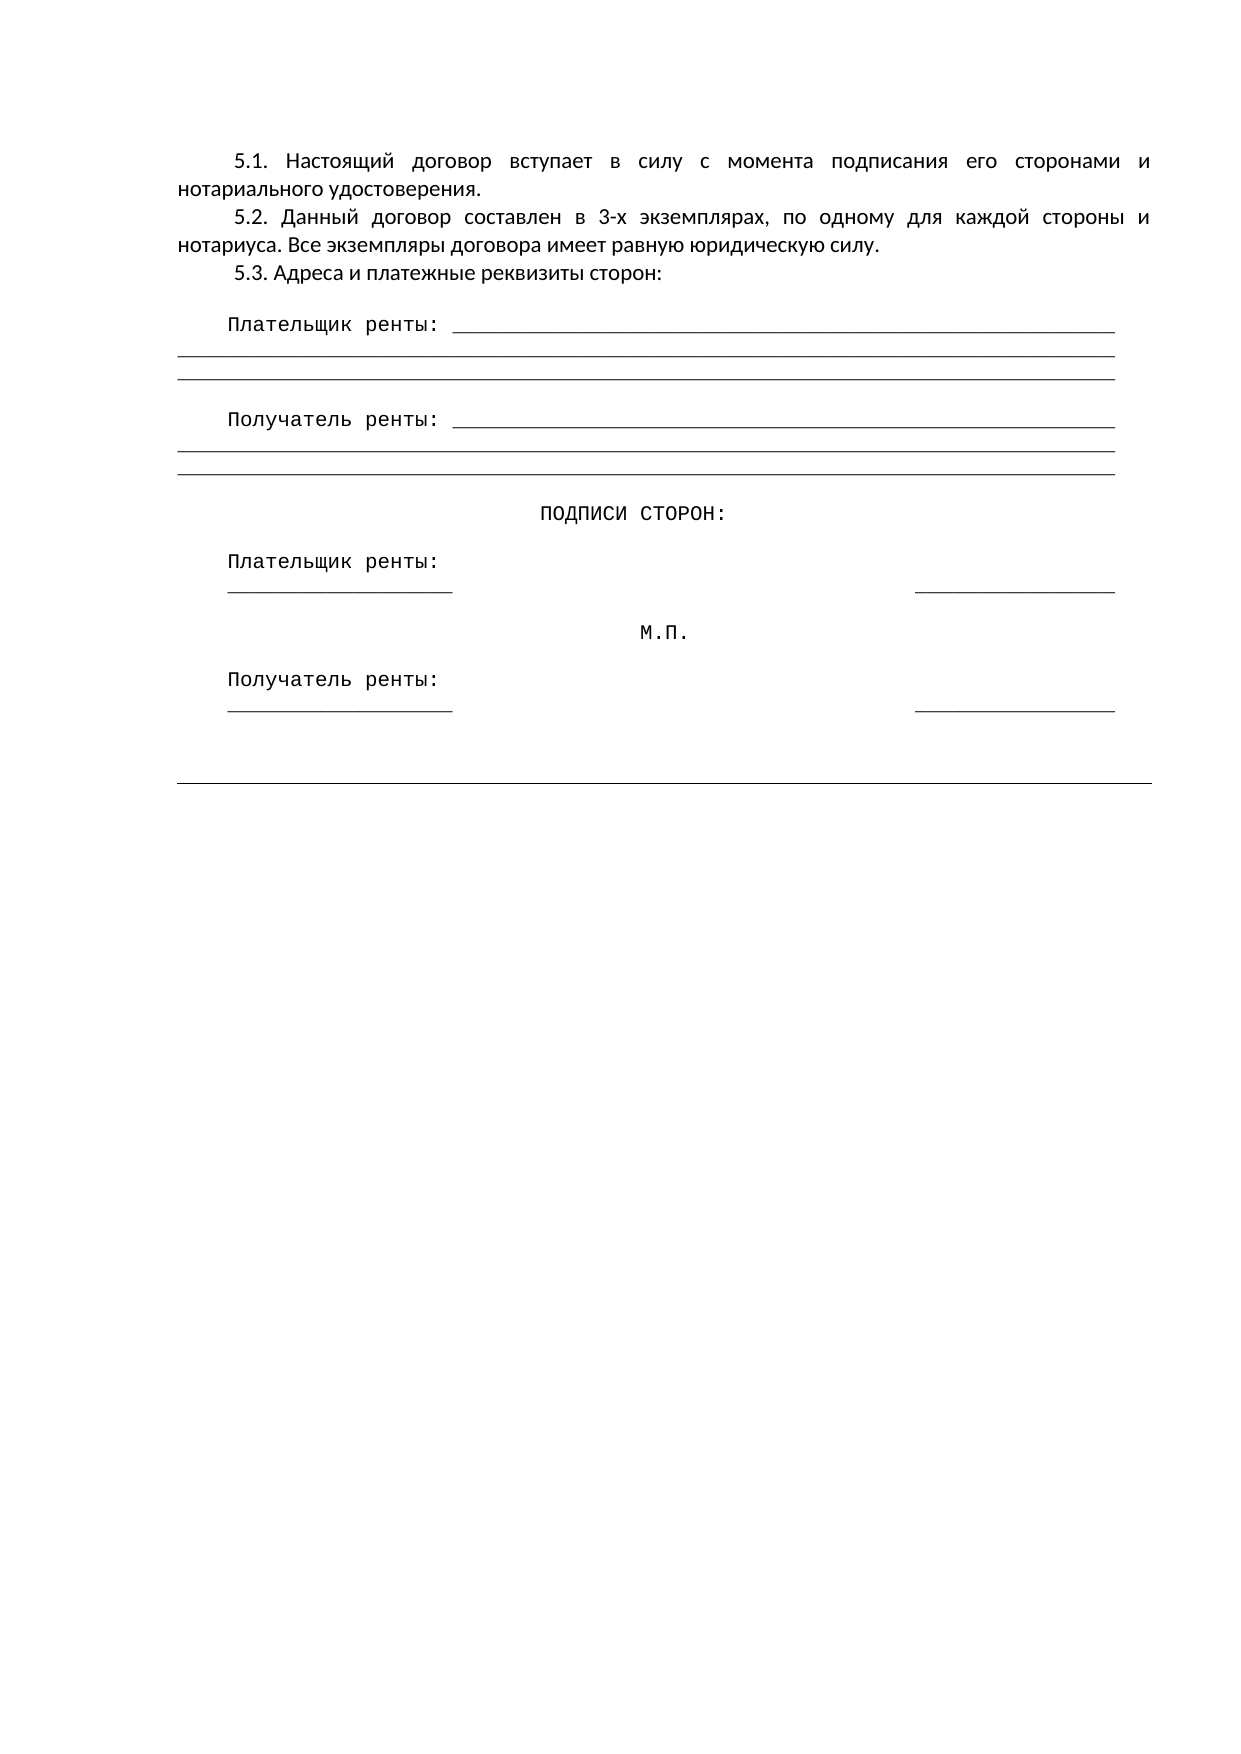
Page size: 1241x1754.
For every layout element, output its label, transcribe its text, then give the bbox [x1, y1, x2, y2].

text М.П. [177, 622, 1152, 645]
text Плательщик ренты: _____________________________________________________ [177, 314, 1152, 338]
text 5.3. Адреса и платежные реквизиты сторон: [177, 258, 1152, 286]
text __________________ ________________ [177, 693, 1152, 716]
text Получатель ренты: _____________________________________________________ [177, 409, 1152, 432]
text ___________________________________________________________________________ [177, 456, 1152, 480]
text __________________ ________________ [177, 574, 1152, 598]
text ___________________________________________________________________________ [177, 432, 1152, 456]
text Получатель ренты: [177, 669, 1152, 693]
text 5.2. Данный договор составлен в 3-х экземплярах, по одному для каждой стороны и нотариуса. Все экземпляры договора имеет равную юридическую силу. [177, 202, 1152, 258]
text ПОДПИСИ СТОРОН: [177, 503, 1152, 527]
text ___________________________________________________________________________ [177, 338, 1152, 362]
text ___________________________________________________________________________ [177, 362, 1152, 385]
text Плательщик ренты: [177, 551, 1152, 574]
text 5.1. Настоящий договор вступает в силу с момента подписания его сторонами и нотариального удостоверения. [177, 146, 1152, 202]
